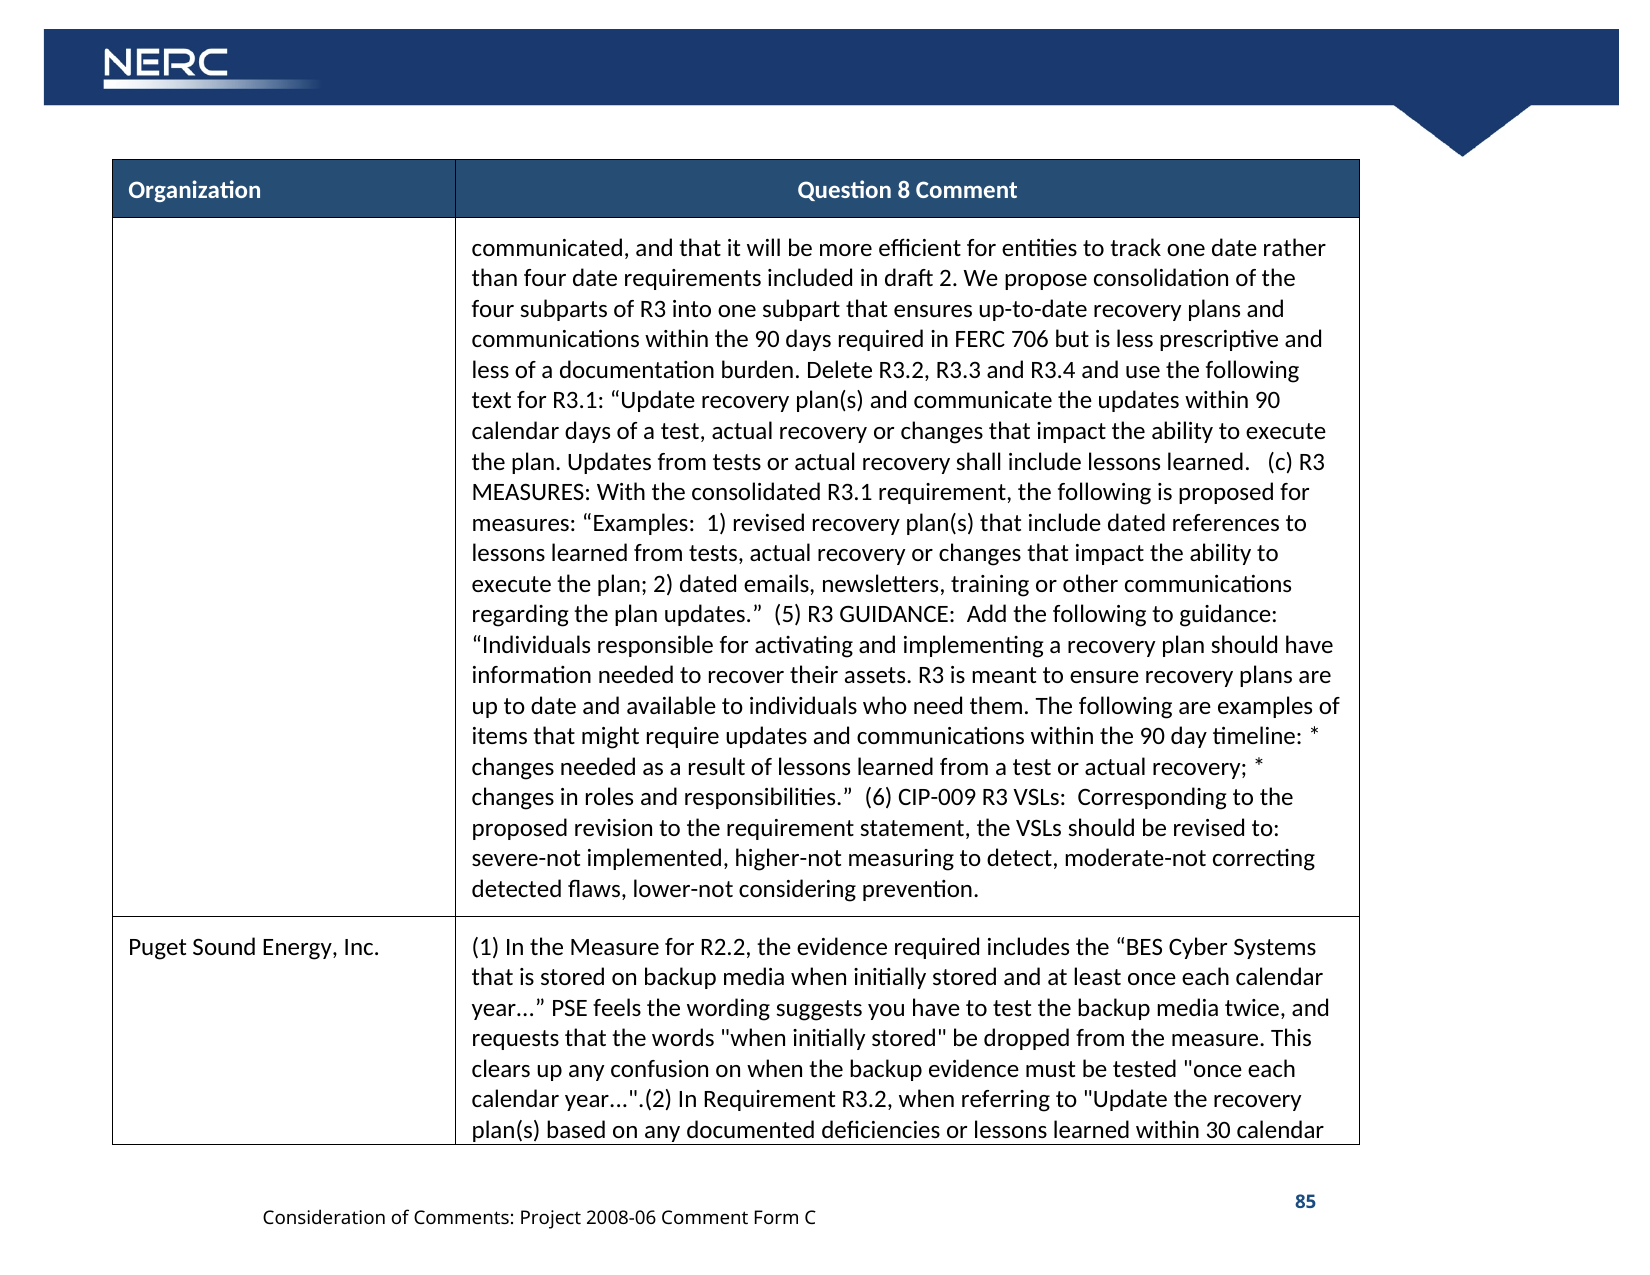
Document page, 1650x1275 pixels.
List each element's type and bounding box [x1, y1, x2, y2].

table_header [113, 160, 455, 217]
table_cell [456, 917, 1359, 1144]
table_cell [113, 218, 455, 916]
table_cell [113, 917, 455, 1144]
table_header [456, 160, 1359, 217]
picture [43, 29, 1619, 157]
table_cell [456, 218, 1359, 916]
